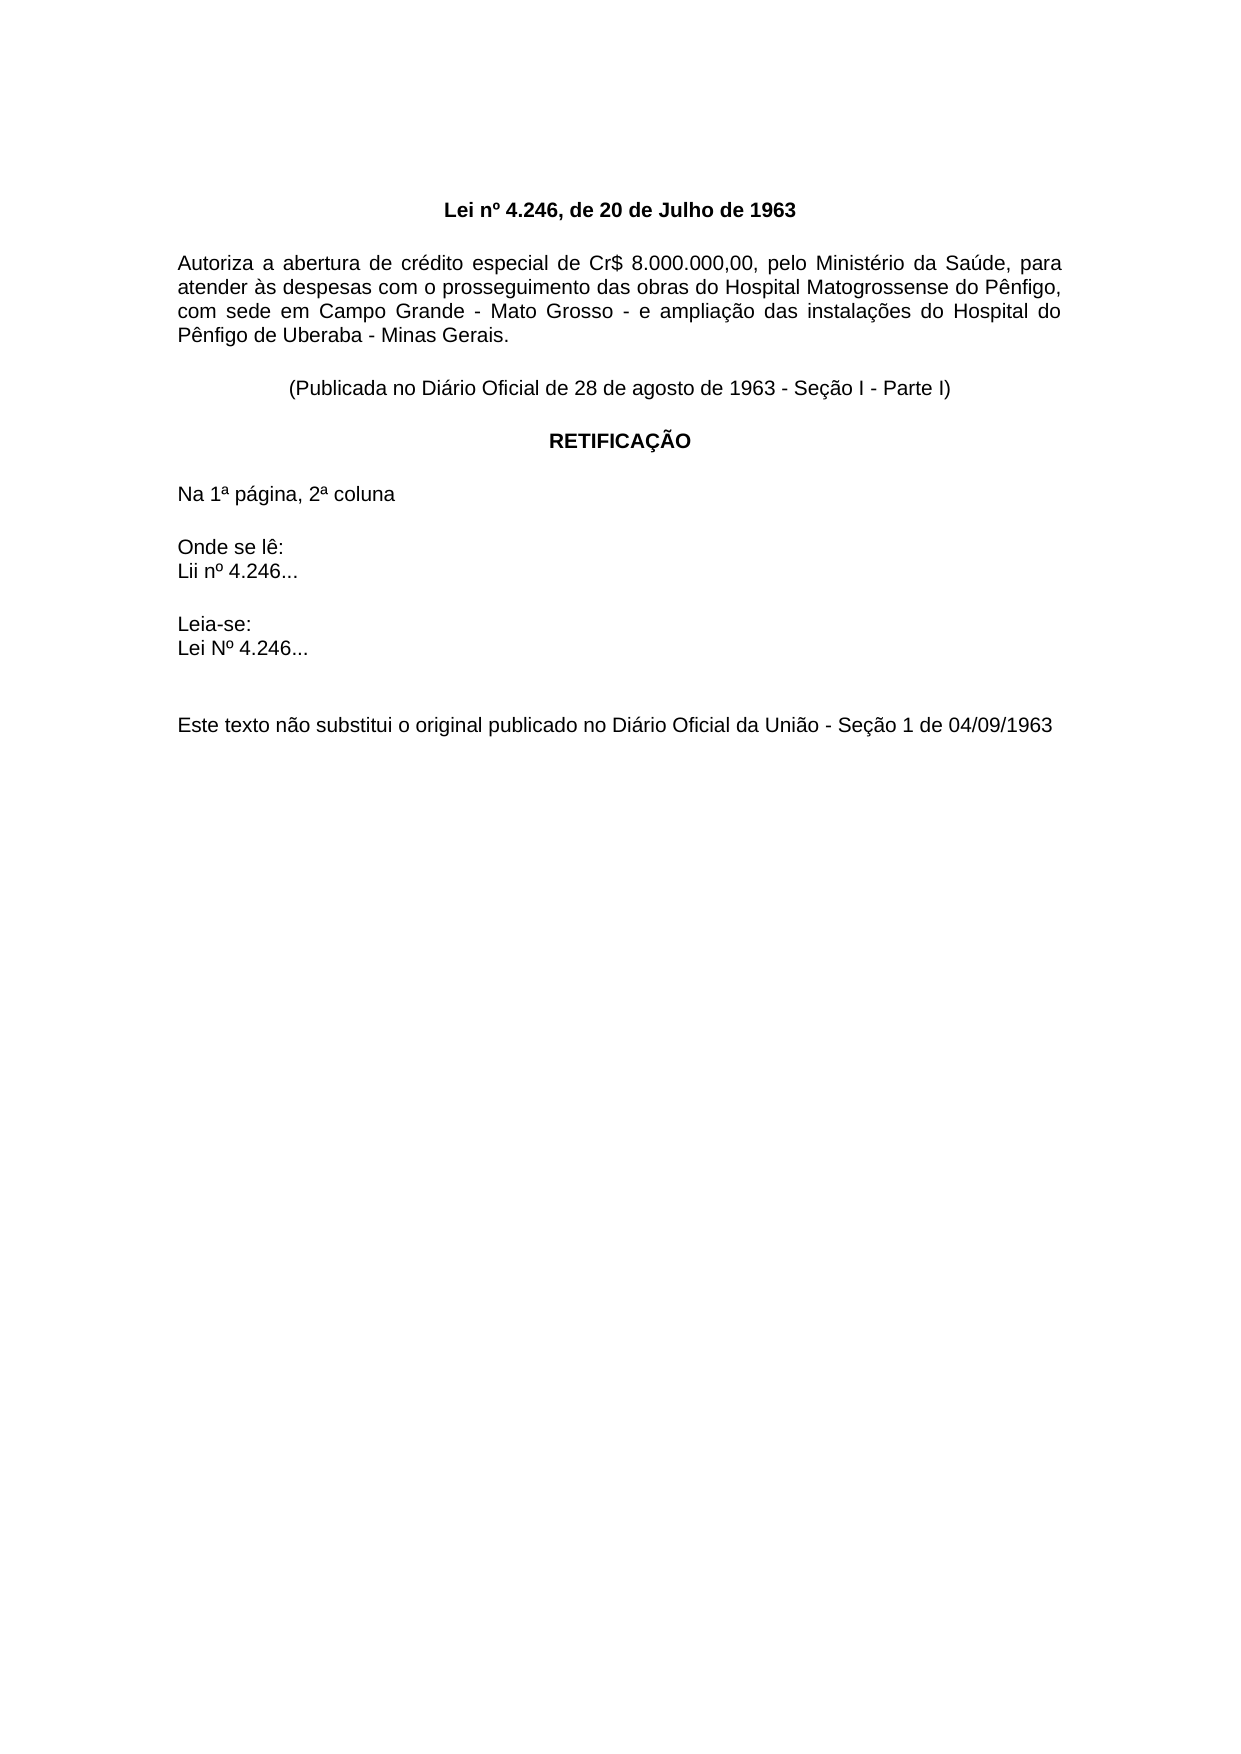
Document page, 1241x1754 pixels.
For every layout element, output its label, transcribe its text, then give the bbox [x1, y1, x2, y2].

text Onde se lê: Lii nº 4.246... [177, 535, 1063, 583]
text (Publicada no Diário Oficial de 28 de agosto de 1963 - Seção I - Parte I) [177, 376, 1063, 400]
text Este texto não substitui o original publicado no Diário Oficial da União - Seção 1 de 04/09/1963 [177, 713, 1063, 737]
text Na 1ª página, 2ª coluna [177, 482, 1063, 506]
text Autoriza a abertura de crédito especial de Cr$ 8.000.000,00, pelo Ministério da Saúde, para atender às despesas com o prosseguimento das obras do Hospital Matogrossense do Pênfigo, com sede em Campo Grande - Mato Grosso - e ampliação das instalações do Hospital do Pênfigo de Uberaba - Minas Gerais. [177, 251, 1063, 347]
text Lei nº 4.246, de 20 de Julho de 1963 [177, 198, 1063, 222]
text RETIFICAÇÃO [177, 429, 1063, 453]
text Leia-se: Lei Nº 4.246... [177, 612, 1063, 660]
